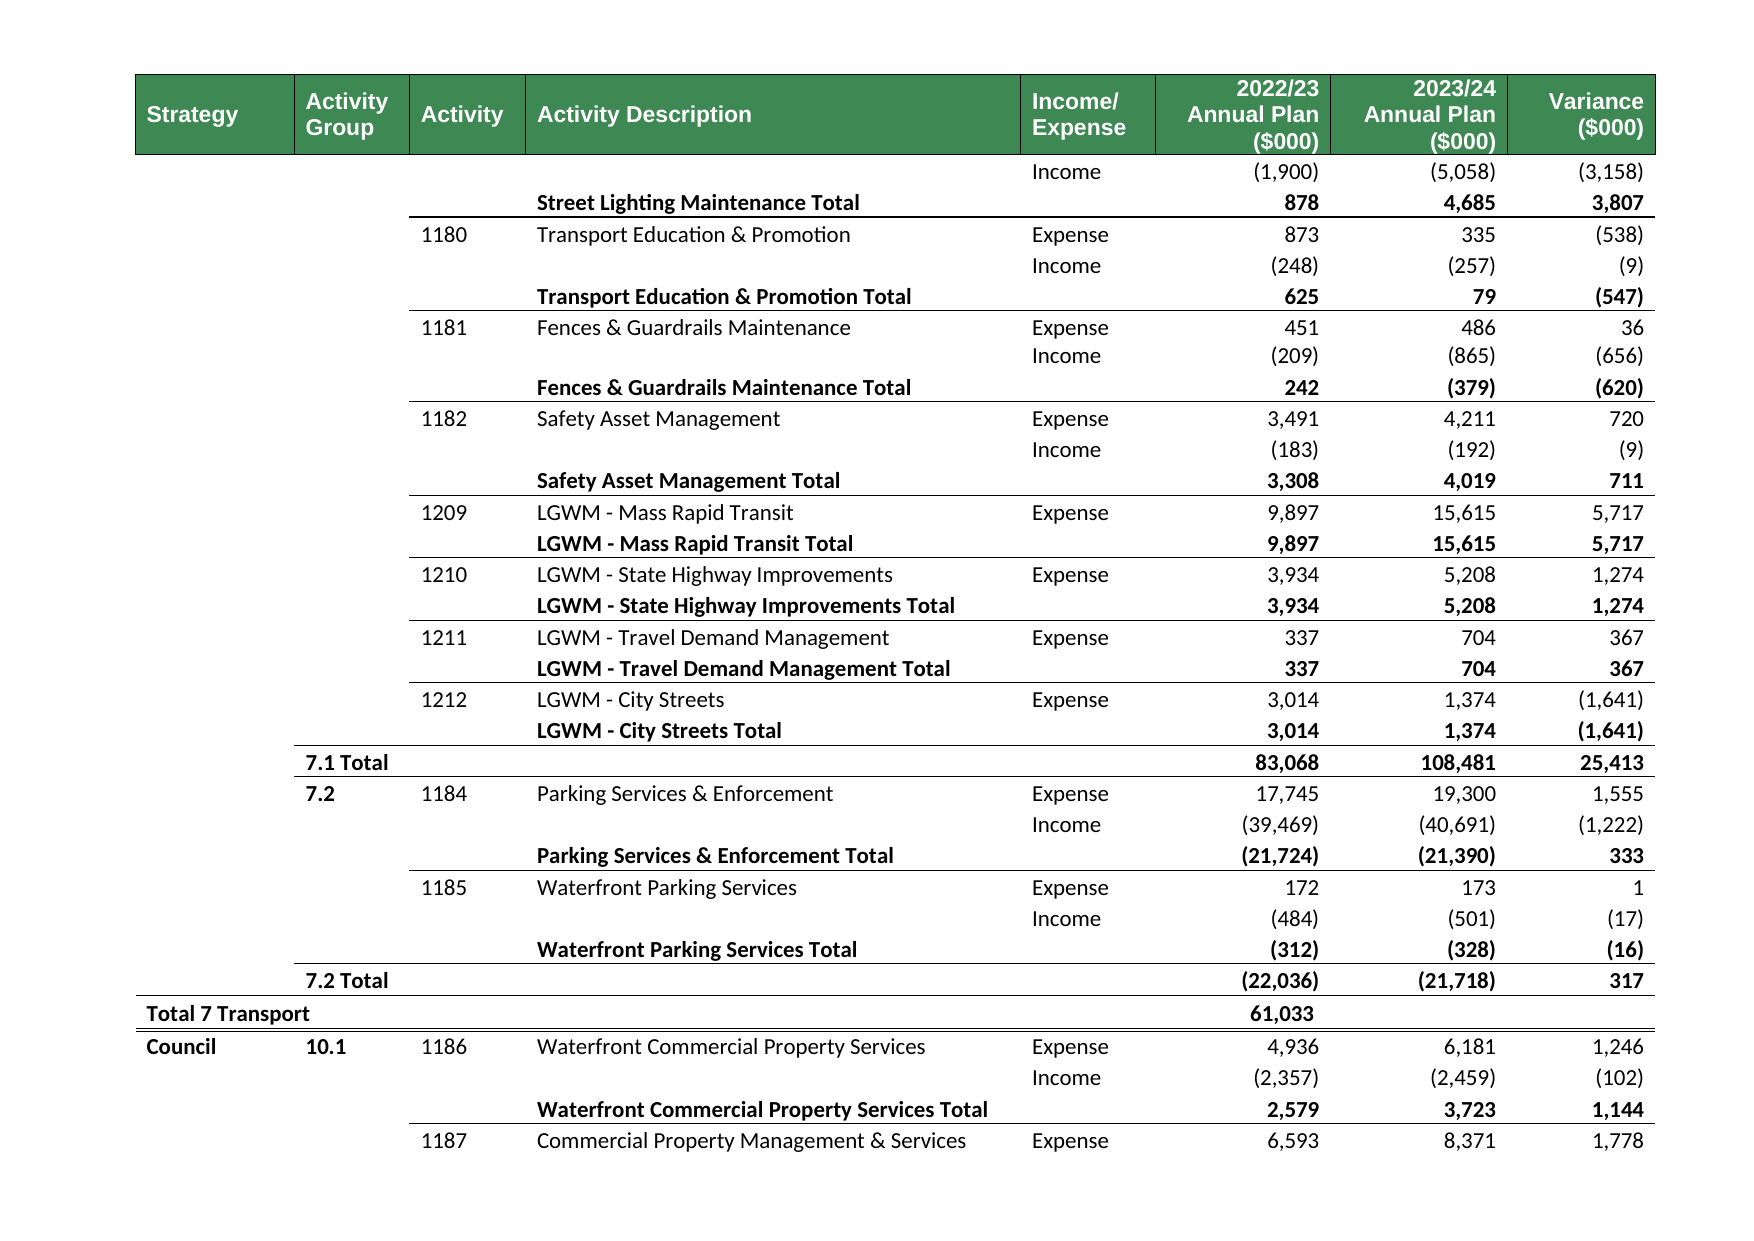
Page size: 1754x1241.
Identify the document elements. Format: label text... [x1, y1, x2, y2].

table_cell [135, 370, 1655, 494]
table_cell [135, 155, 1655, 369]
table_header 2022/23 Annual Plan ($000) [1156, 75, 1330, 154]
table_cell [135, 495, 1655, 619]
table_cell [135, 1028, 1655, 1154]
table_header 2023/24 Annual Plan ($000) [1331, 75, 1507, 154]
table_header Activity Description [526, 75, 1020, 154]
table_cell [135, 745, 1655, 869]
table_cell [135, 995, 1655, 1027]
table_header Strategy [136, 75, 294, 154]
table_header Activity Group [295, 75, 409, 154]
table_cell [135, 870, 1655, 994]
table_header Income/ Expense [1021, 75, 1155, 154]
table_header Activity [410, 75, 525, 154]
table_header Variance ($000) [1508, 75, 1655, 154]
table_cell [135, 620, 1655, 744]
